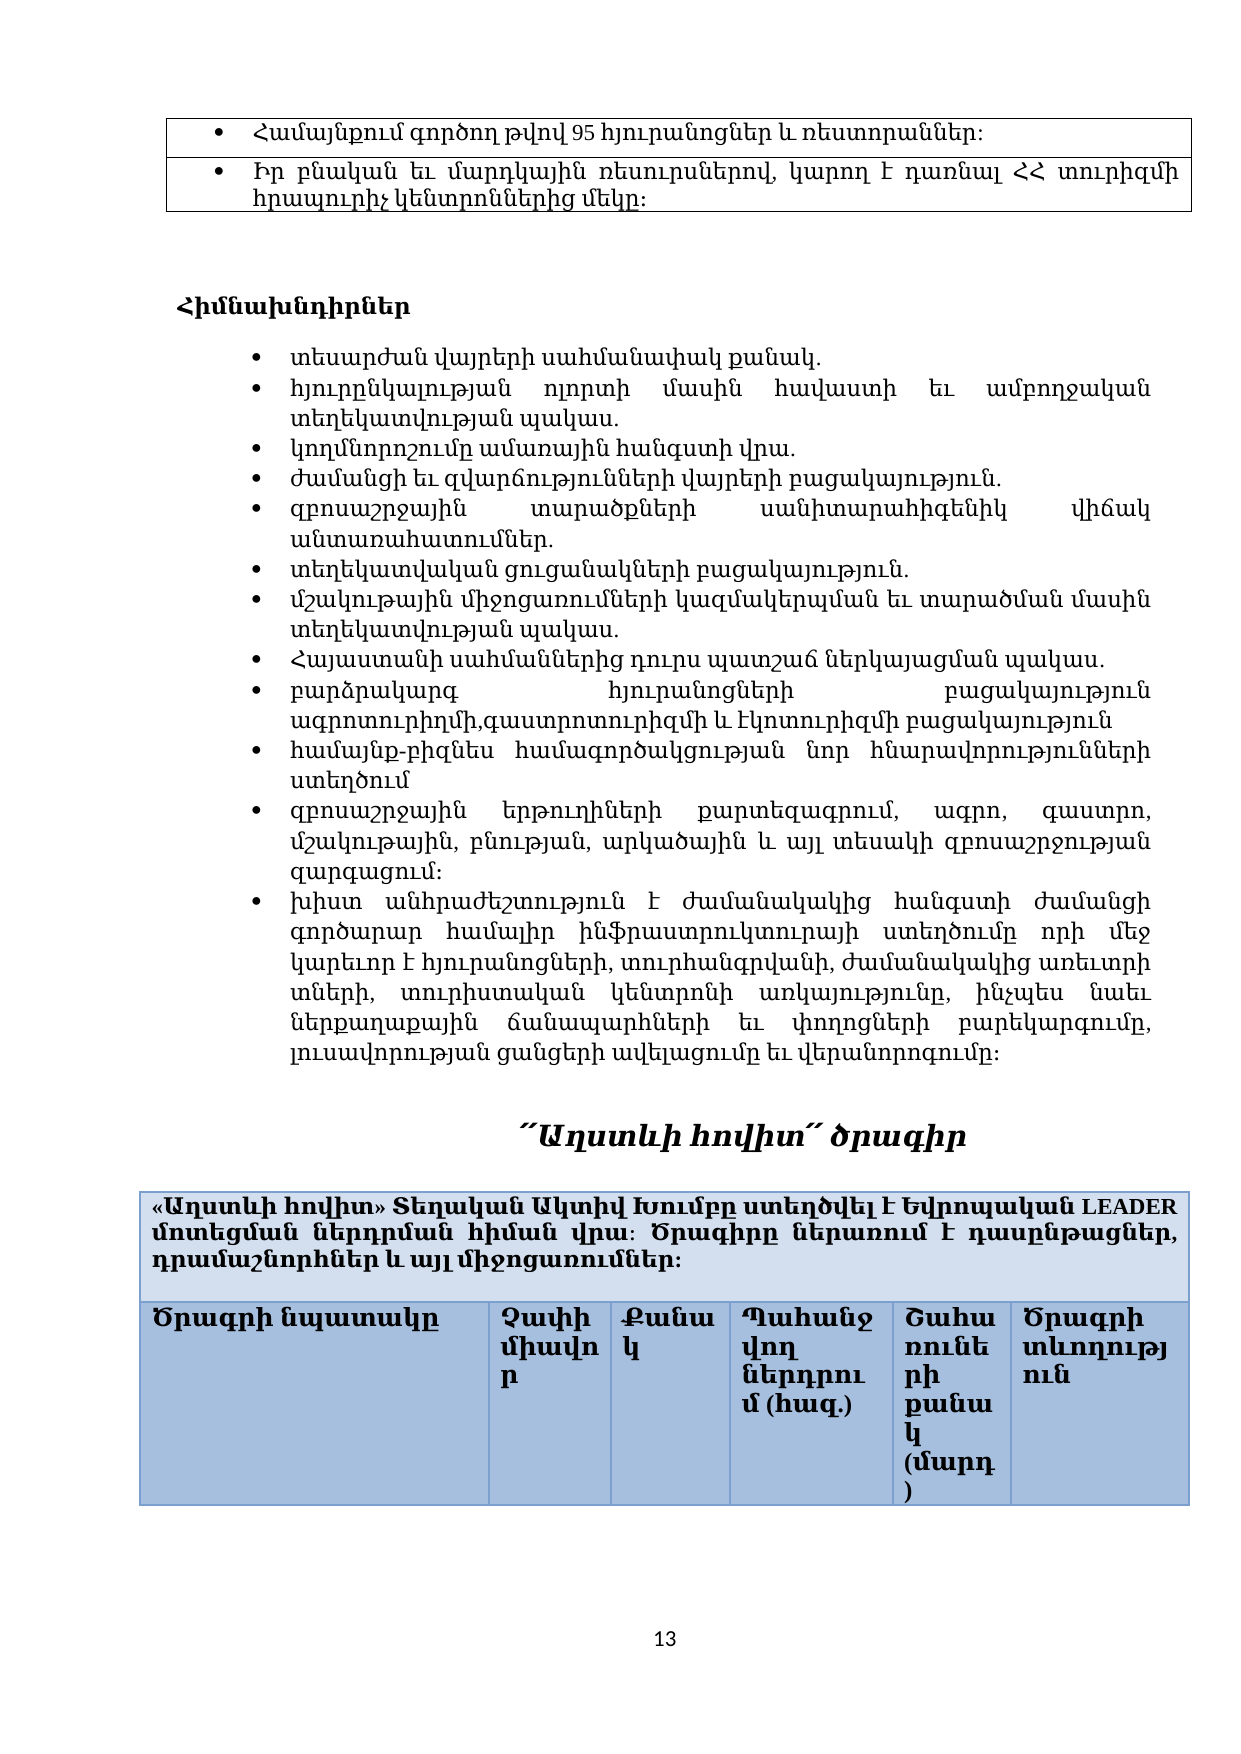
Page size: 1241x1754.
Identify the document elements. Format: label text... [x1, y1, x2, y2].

list հյուրընկալության ոլորտի մասին հավաստի եւ ամբողջական տեղեկատվության պակաս. [252, 374, 1152, 431]
list խիստ անհրաժեշտություն է ժամանակակից հանգստի ժամանցի գործարար համալիր ինֆրաստրուկտուրայի ստեղծումը որի մեջ կարեւոր է հյուրանոցների, տուրհանգրվանի, ժամանակակից առեւտրի տների, տուրիստական կենտրոնի առկայությունը, ինչպես նաեւ ներքաղաքային ճանապարհների եւ փողոցների բարեկարգումը, լուսավորության ցանցերի ավելացումը եւ վերանորոգումը։ [252, 888, 1152, 1066]
list տեսարժան վայրերի սահմանափակ քանակ. [252, 344, 1152, 371]
table_cell Շահառուների քանակ (մարդ) [894, 1303, 1010, 1504]
list տեղեկատվական ցուցանակների բացակայություն. [252, 556, 1152, 582]
list կողմնորոշումը ամառային հանգստի վրա. [252, 435, 1152, 461]
table_cell Իր բնական եւ մարդկային ռեսուրսներով, կարող է դառնալ ՀՀ տուրիզմի հրապուրիչ կենտրոններից մեկը։ [167, 158, 1191, 211]
list մշակութային միջոցառումների կազմակերպման եւ տարածման մասին տեղեկատվության պակաս. [252, 586, 1152, 643]
list Հայաստանի սահմաններից դուրս պատշաճ ներկայացման պակաս. [252, 646, 1152, 673]
table_cell Համայնքում գործող թվով 95 հյուրանոցներ և ռեստորաններ: [167, 119, 1191, 157]
list ժամանցի եւ զվարճությունների վայրերի բացակայություն. [252, 465, 1152, 492]
list համայնք-բիզնես համագործակցության նոր հնարավորությունների ստեղծում [252, 737, 1152, 794]
text ՛՛Աղստևի հովիտ՛՛ ծրագիր [177, 1119, 1152, 1152]
list զբոսաշրջային երթուղիների քարտեզագրում, ագրո, գաստրո, մշակութային, բնության, արկածային և այլ տեսակի զբոսաշրջության զարգացում։ [252, 797, 1152, 884]
table_cell Չափի միավոր [490, 1303, 610, 1504]
table_cell Ծրագրի տևողություն [1012, 1303, 1188, 1504]
table_cell Քանակ [612, 1303, 729, 1504]
list բարձրակարգ հյուրանոցների բացակայություն ագրոտուրիղմի,գաստրոտուրիզմի և էկոտուրիզմի բացակայություն [252, 677, 1152, 733]
table_header «Աղստևի հովիտ» Տեղական Ակտիվ Խումբը ստեղծվել է Եվրոպական LEADER մոտեցման ներդրման հիման վրա։ Ծրագիրը ներառում է դասընթացներ, դրամաշնորհներ և այլ միջոցառումներ: [141, 1193, 1188, 1301]
table_cell Ծրագրի նպատակը [141, 1303, 488, 1504]
text Հիմնախնդիրներ [177, 293, 1152, 320]
table_cell Պահանջվող ներդրում (հազ.) [731, 1303, 892, 1504]
list զբոսաշրջային տարածքների սանիտարահիգենիկ վիճակ անտառահատումներ. [252, 495, 1152, 552]
